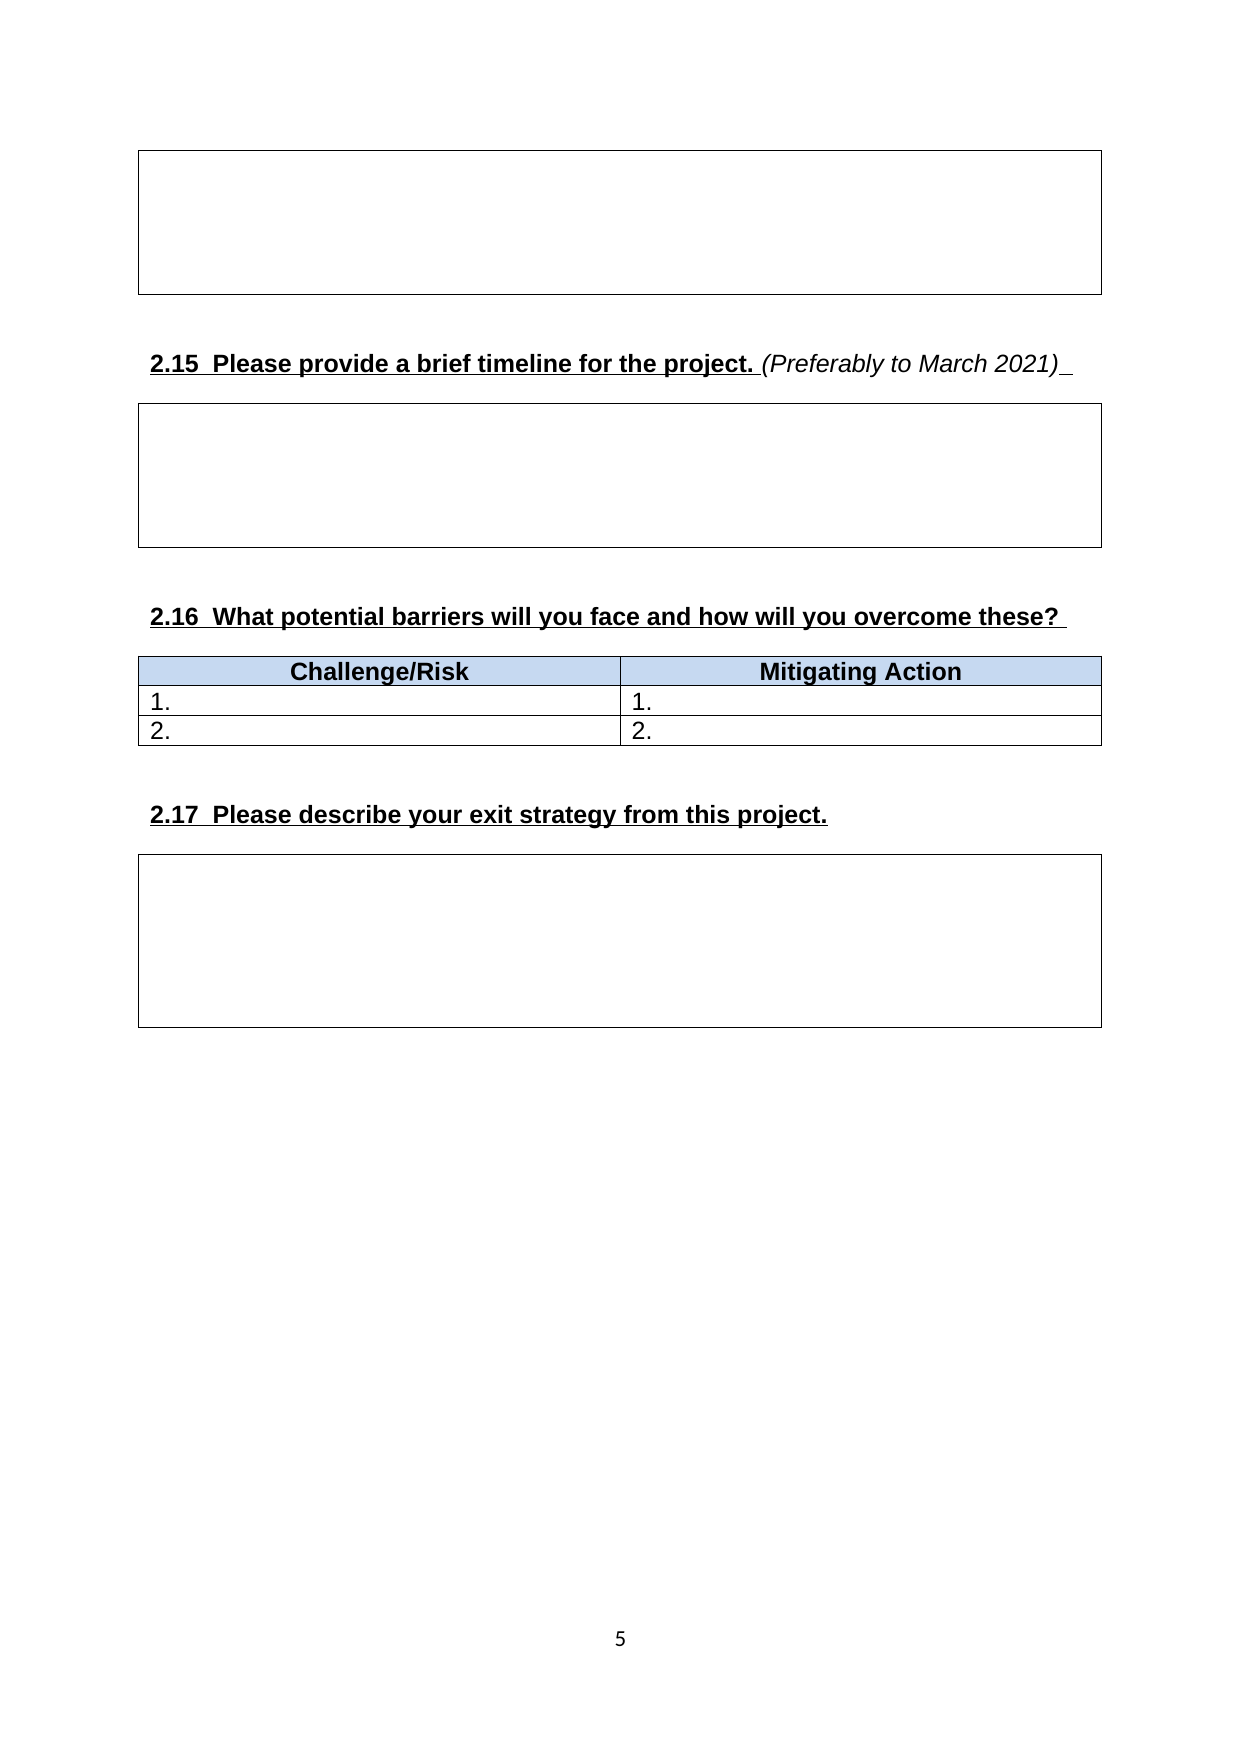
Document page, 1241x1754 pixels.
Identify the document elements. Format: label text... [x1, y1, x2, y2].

table_header [139, 855, 1101, 1027]
table_cell 2. [621, 716, 1101, 745]
table_header [139, 404, 1101, 547]
table_cell 2. [139, 716, 620, 745]
table_header Mitigating Action [621, 657, 1101, 685]
table_header [139, 151, 1101, 294]
table_cell 1. [139, 686, 620, 715]
text 2.15 Please provide a brief timeline for the project. (Preferably to March 2021) [150, 349, 1090, 378]
table_cell 1. [621, 686, 1101, 715]
text 2.16 What potential barriers will you face and how will you overcome these? [150, 602, 1090, 631]
text 2.17 Please describe your exit strategy from this project. [150, 800, 1090, 829]
table_header Challenge/Risk [139, 657, 620, 685]
